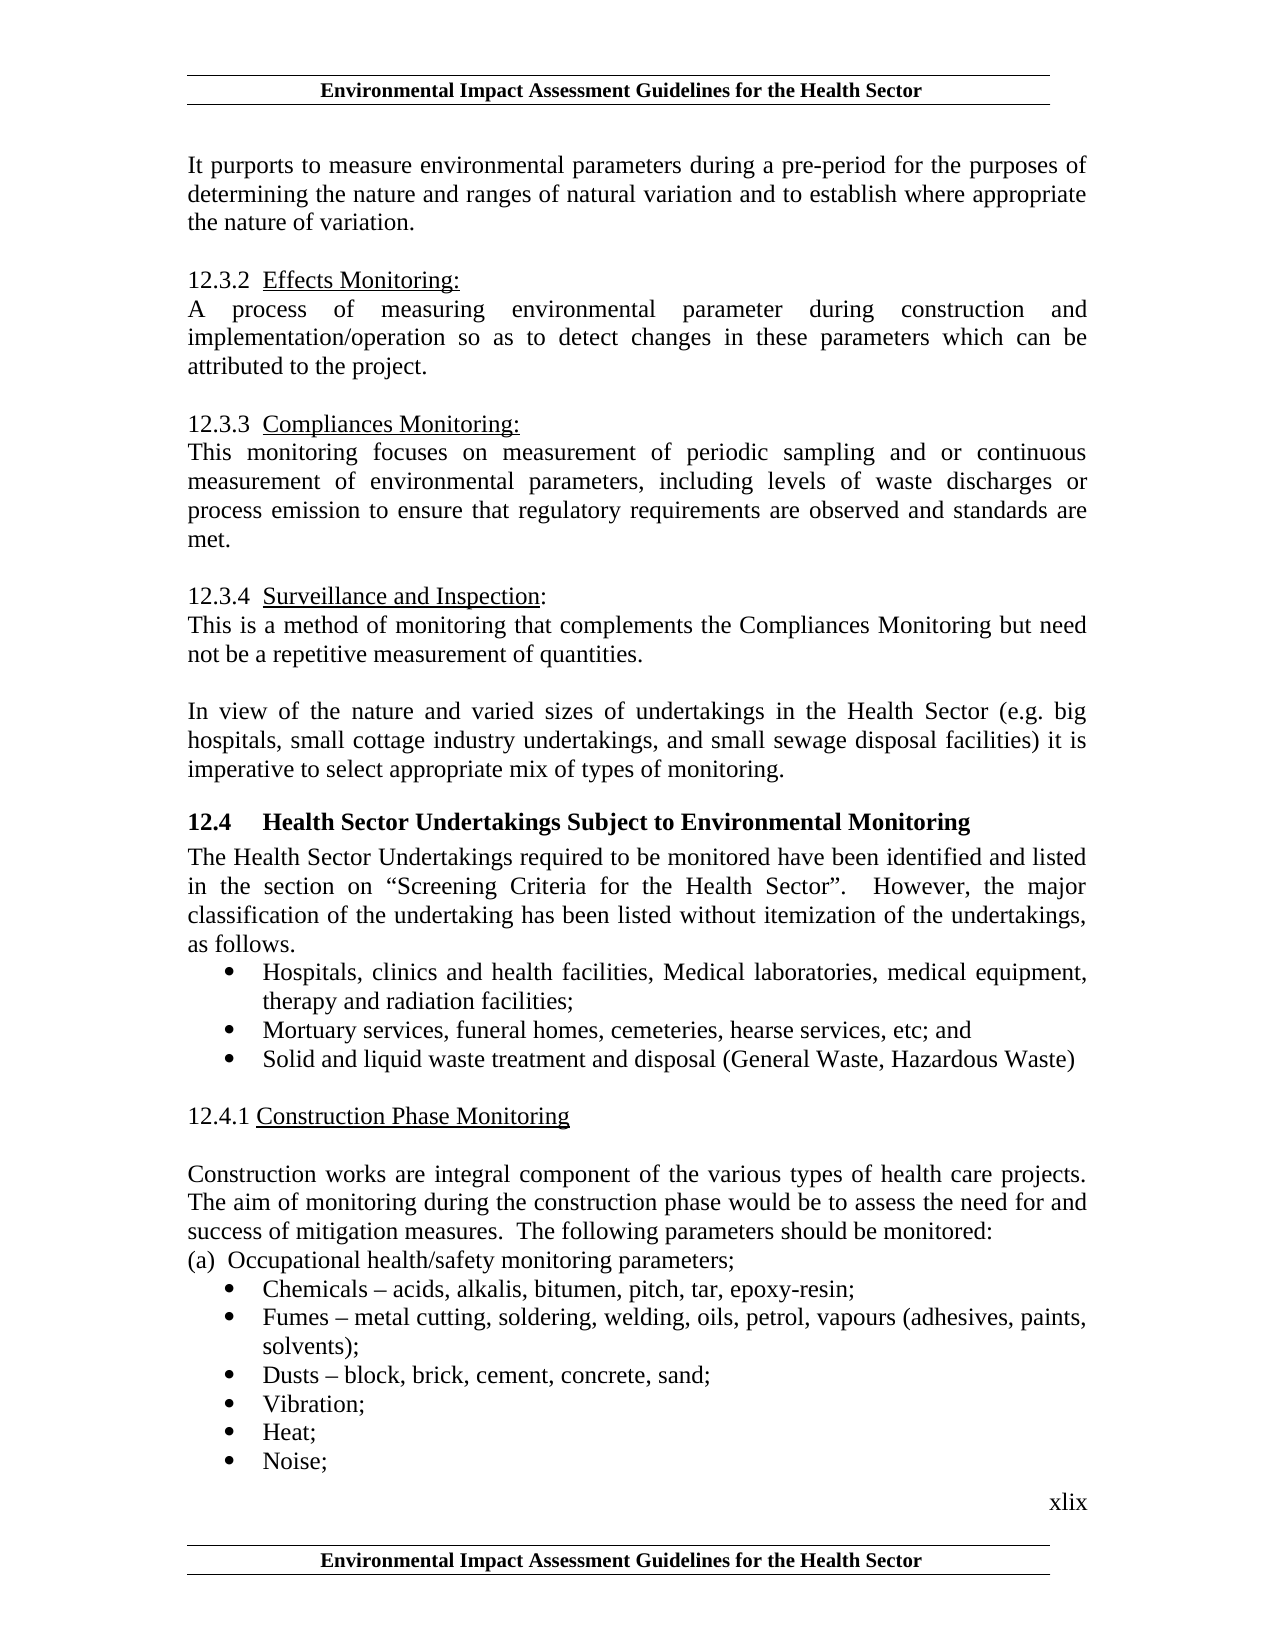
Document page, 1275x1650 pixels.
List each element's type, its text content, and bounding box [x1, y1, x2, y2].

list This monitoring focuses on measurement of periodic sampling and or continuous measurement of environmental parameters, including levels of waste discharges or process emission to ensure that regulatory requirements are observed and standards are met. [187, 437, 1088, 552]
list 12.4.1 Construction Phase Monitoring [187, 1101, 1088, 1130]
list Noise; [225, 1446, 1088, 1475]
list In view of the nature and varied sizes of undertakings in the Health Sector (e.g. big hospitals, small cottage industry undertakings, and small sewage disposal facilities) it is imperative to select appropriate mix of types of monitoring. [187, 696, 1088, 782]
list Chemicals – acids, alkalis, bitumen, pitch, tar, epoxy-resin; [225, 1274, 1088, 1302]
list This is a method of monitoring that complements the Compliances Monitoring but need not be a repetitive measurement of quantities. [187, 610, 1088, 667]
list (a) Occupational health/safety monitoring parameters; [187, 1245, 1088, 1274]
subtitle 12.4 Health Sector Undertakings Subject to Environmental Monitoring [187, 807, 1088, 836]
list The Health Sector Undertakings required to be monitored have been identified and listed in the section on “Screening Criteria for the Health Sector”. However, the major classification of the undertaking has been listed without itemization of the undertakings, as follows. [187, 842, 1088, 957]
list Heat; [225, 1417, 1088, 1446]
list A process of measuring environmental parameter during construction and implementation/operation so as to detect changes in these parameters which can be attributed to the project. [187, 294, 1088, 380]
list Solid and liquid waste treatment and disposal (General Waste, Hazardous Waste) [225, 1044, 1088, 1072]
list Fumes – metal cutting, soldering, welding, oils, petrol, vapours (adhesives, paints, solvents); [225, 1302, 1088, 1360]
list 12.3.2 Effects Monitoring: [187, 265, 1088, 294]
list Dusts – block, brick, cement, concrete, sand; [225, 1360, 1088, 1389]
list Vibration; [225, 1389, 1088, 1417]
list Hospitals, clinics and health facilities, Medical laboratories, medical equipment, therapy and radiation facilities; [225, 957, 1088, 1015]
list Mortuary services, funeral homes, cemeteries, hearse services, etc; and [225, 1015, 1088, 1044]
list It purports to measure environmental parameters during a pre-period for the purposes of determining the nature and ranges of natural variation and to establish where appropriate the nature of variation. [187, 150, 1088, 236]
list 12.3.3 Compliances Monitoring: [187, 409, 1088, 437]
list Construction works are integral component of the various types of health care projects. The aim of monitoring during the construction phase would be to assess the need for and success of mitigation measures. The following parameters should be monitored: [187, 1159, 1088, 1245]
list 12.3.4 Surveillance and Inspection: [187, 581, 1088, 610]
